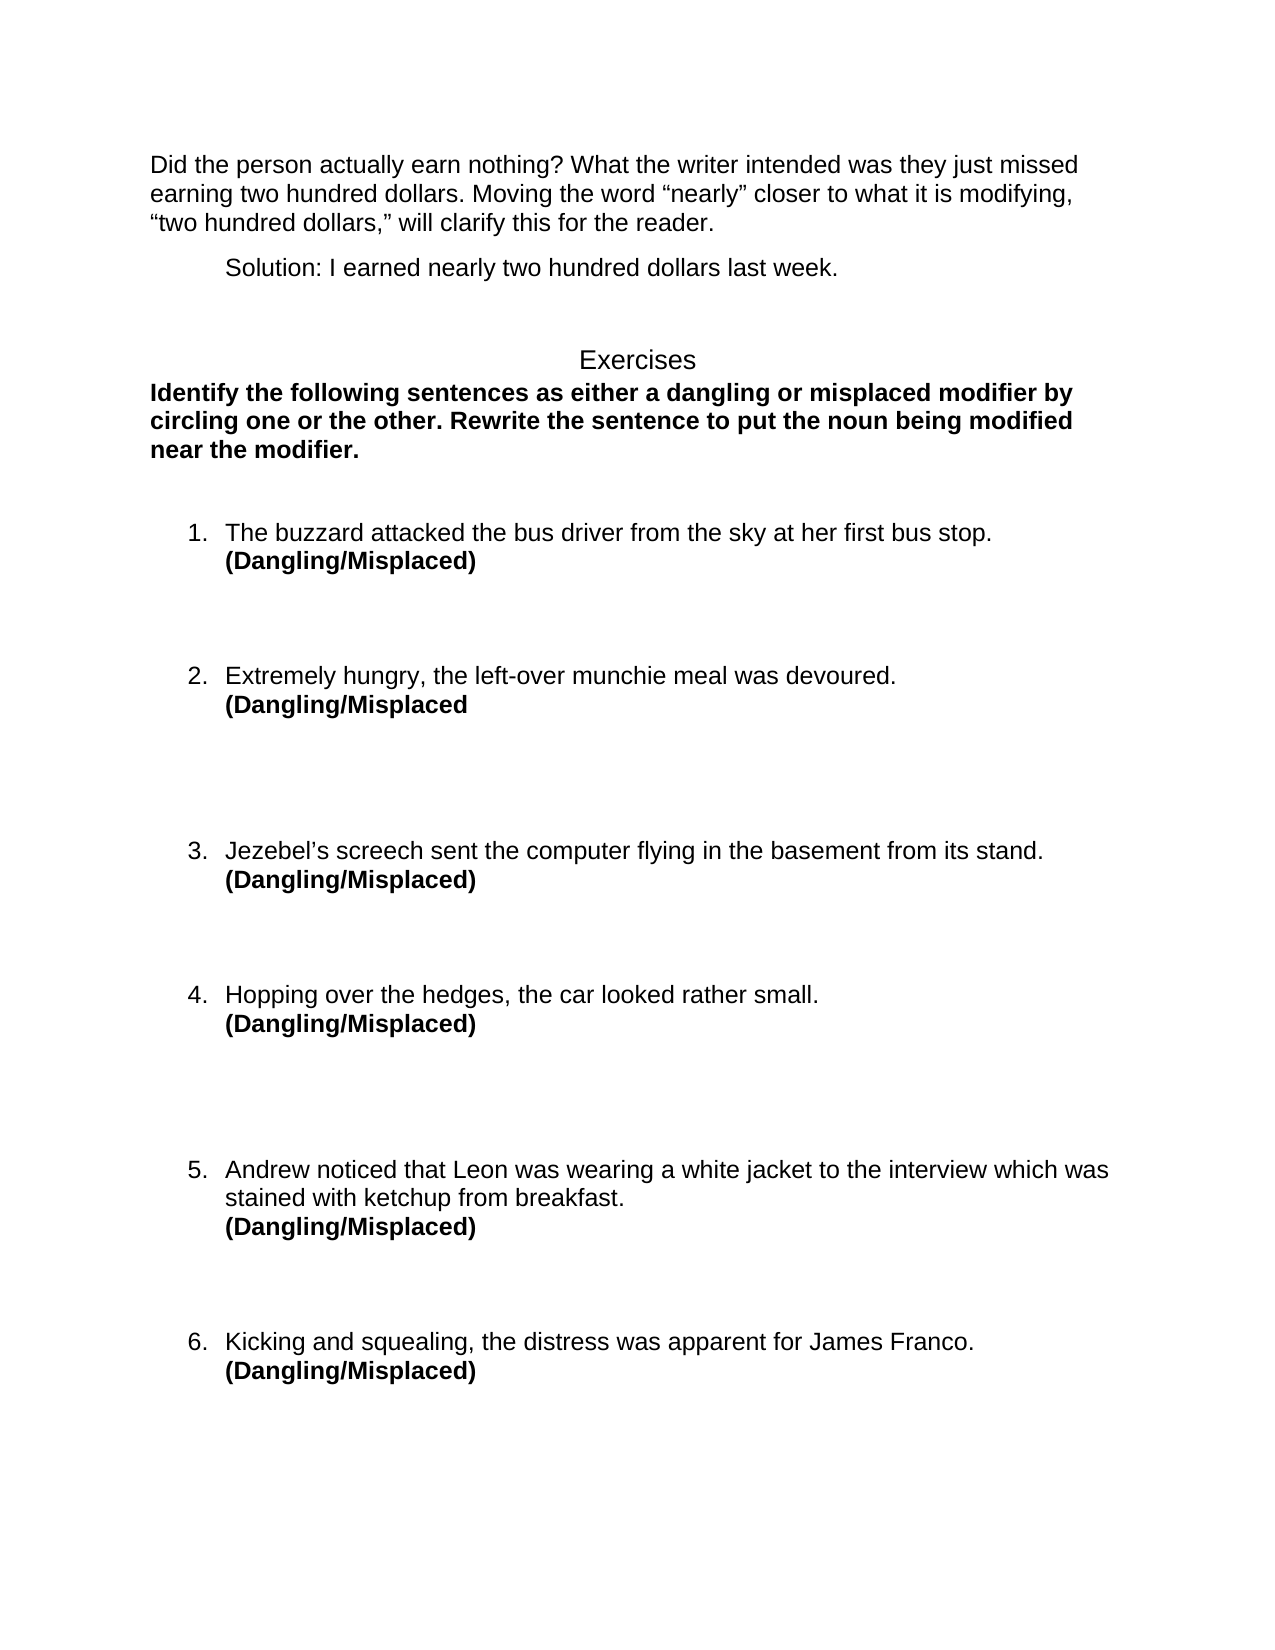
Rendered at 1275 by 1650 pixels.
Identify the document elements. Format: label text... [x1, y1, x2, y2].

list (Dangling/Misplaced) [225, 1212, 1125, 1241]
text Identify the following sentences as either a dangling or misplaced modifier by circling one or the other. Rewrite the sentence to put the noun being modified near the modifier. [150, 377, 1125, 464]
list Kicking and squealing, the distress was apparent for James Franco. (Dangling/Misplaced) [187, 1327, 1125, 1384]
list Extremely hungry, the left-over munchie meal was devoured. [187, 661, 1125, 690]
subtitle Exercises [150, 344, 1125, 375]
text Did the person actually earn nothing? What the writer intended was they just missed earning two hundred dollars. Moving the word “nearly” closer to what it is modifying, “two hundred dollars,” will clarify this for the reader. [150, 150, 1125, 236]
list (Dangling/Misplaced [225, 690, 1125, 719]
text Solution: I earned nearly two hundred dollars last week. [150, 253, 1125, 282]
list Andrew noticed that Leon was wearing a white jacket to the interview which was stained with ketchup from breakfast. [187, 1154, 1125, 1212]
list Hopping over the hedges, the car looked rather small. [187, 980, 1125, 1008]
list (Dangling/Misplaced) [225, 1008, 1125, 1037]
list Jezebel’s screech sent the computer flying in the basement from its stand. (Dangling/Misplaced) [187, 836, 1125, 893]
list The buzzard attacked the bus driver from the sky at her first bus stop. (Dangling/Misplaced) [187, 517, 1125, 575]
